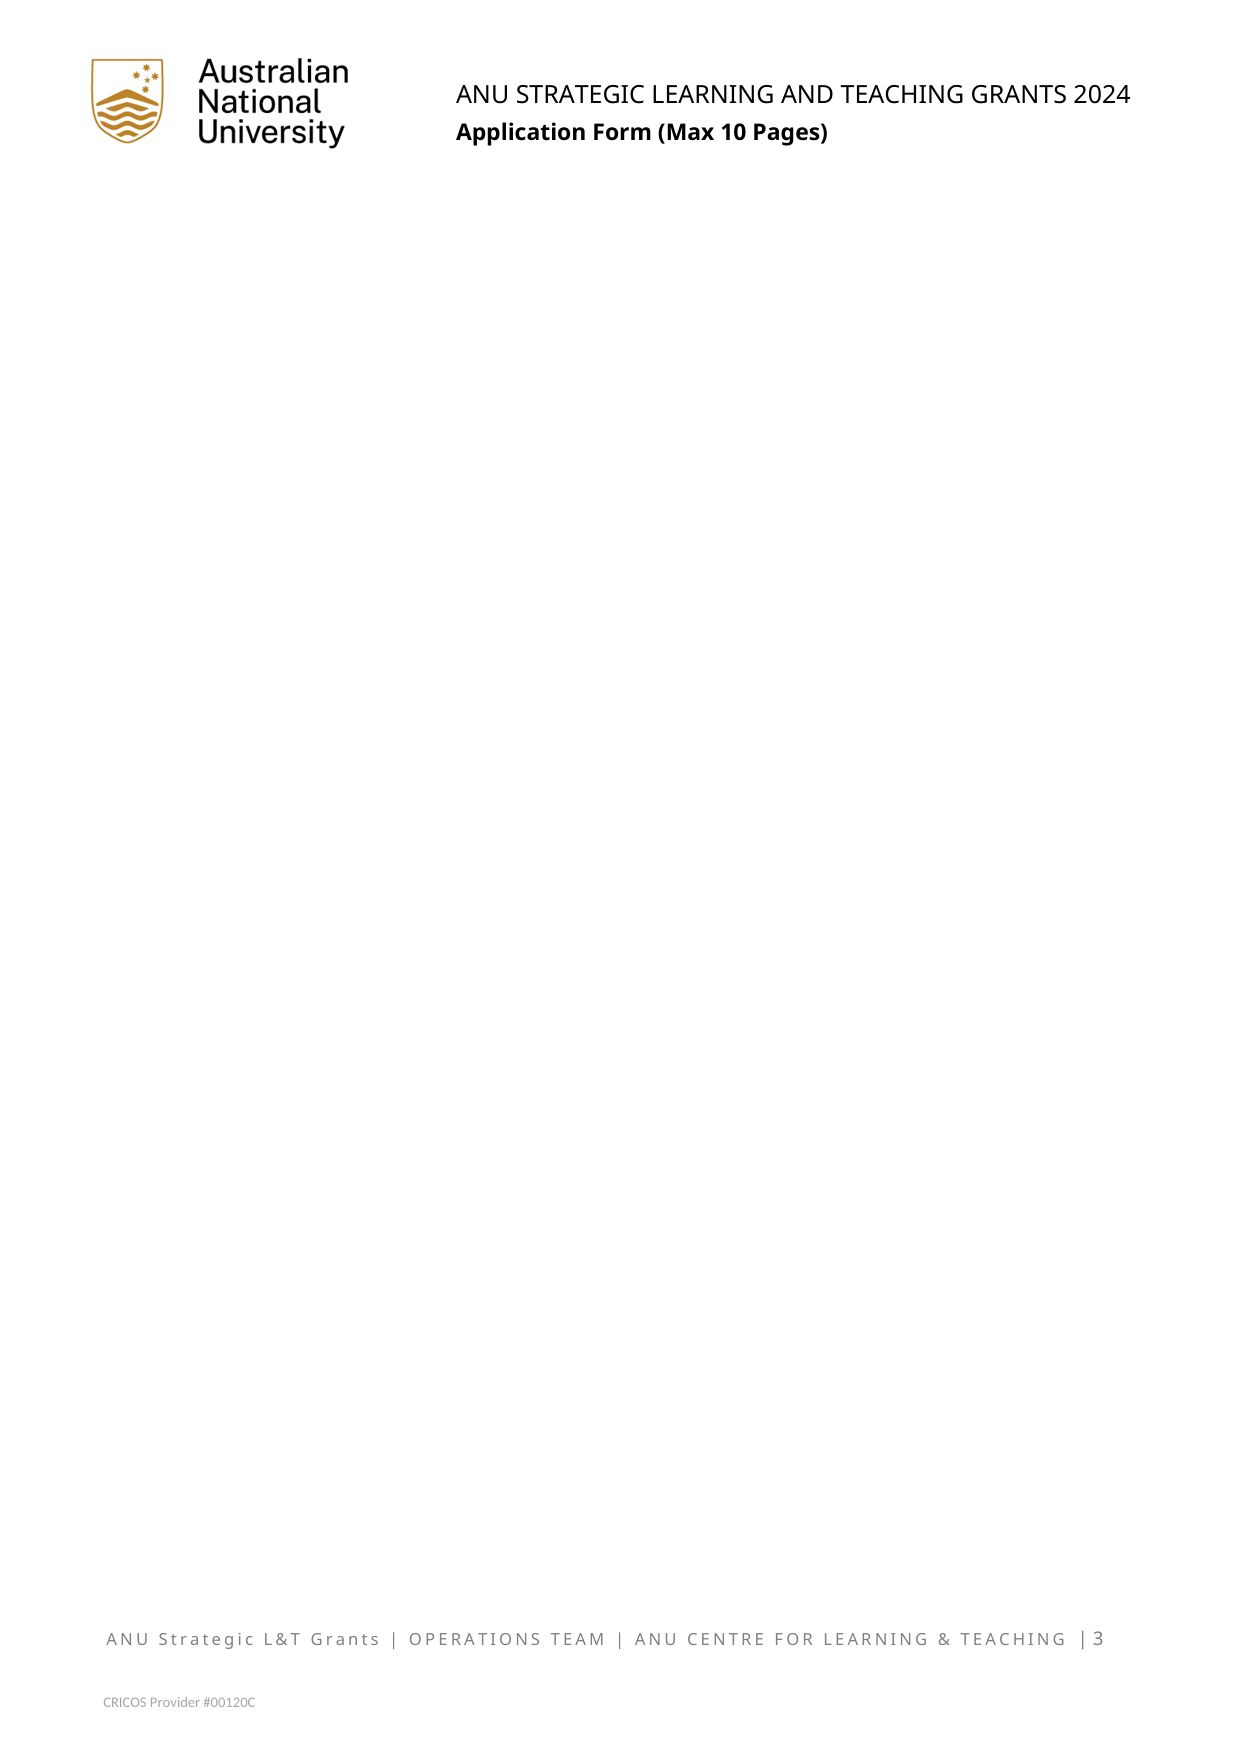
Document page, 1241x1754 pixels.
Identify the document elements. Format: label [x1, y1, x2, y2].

picture [86, 51, 357, 156]
